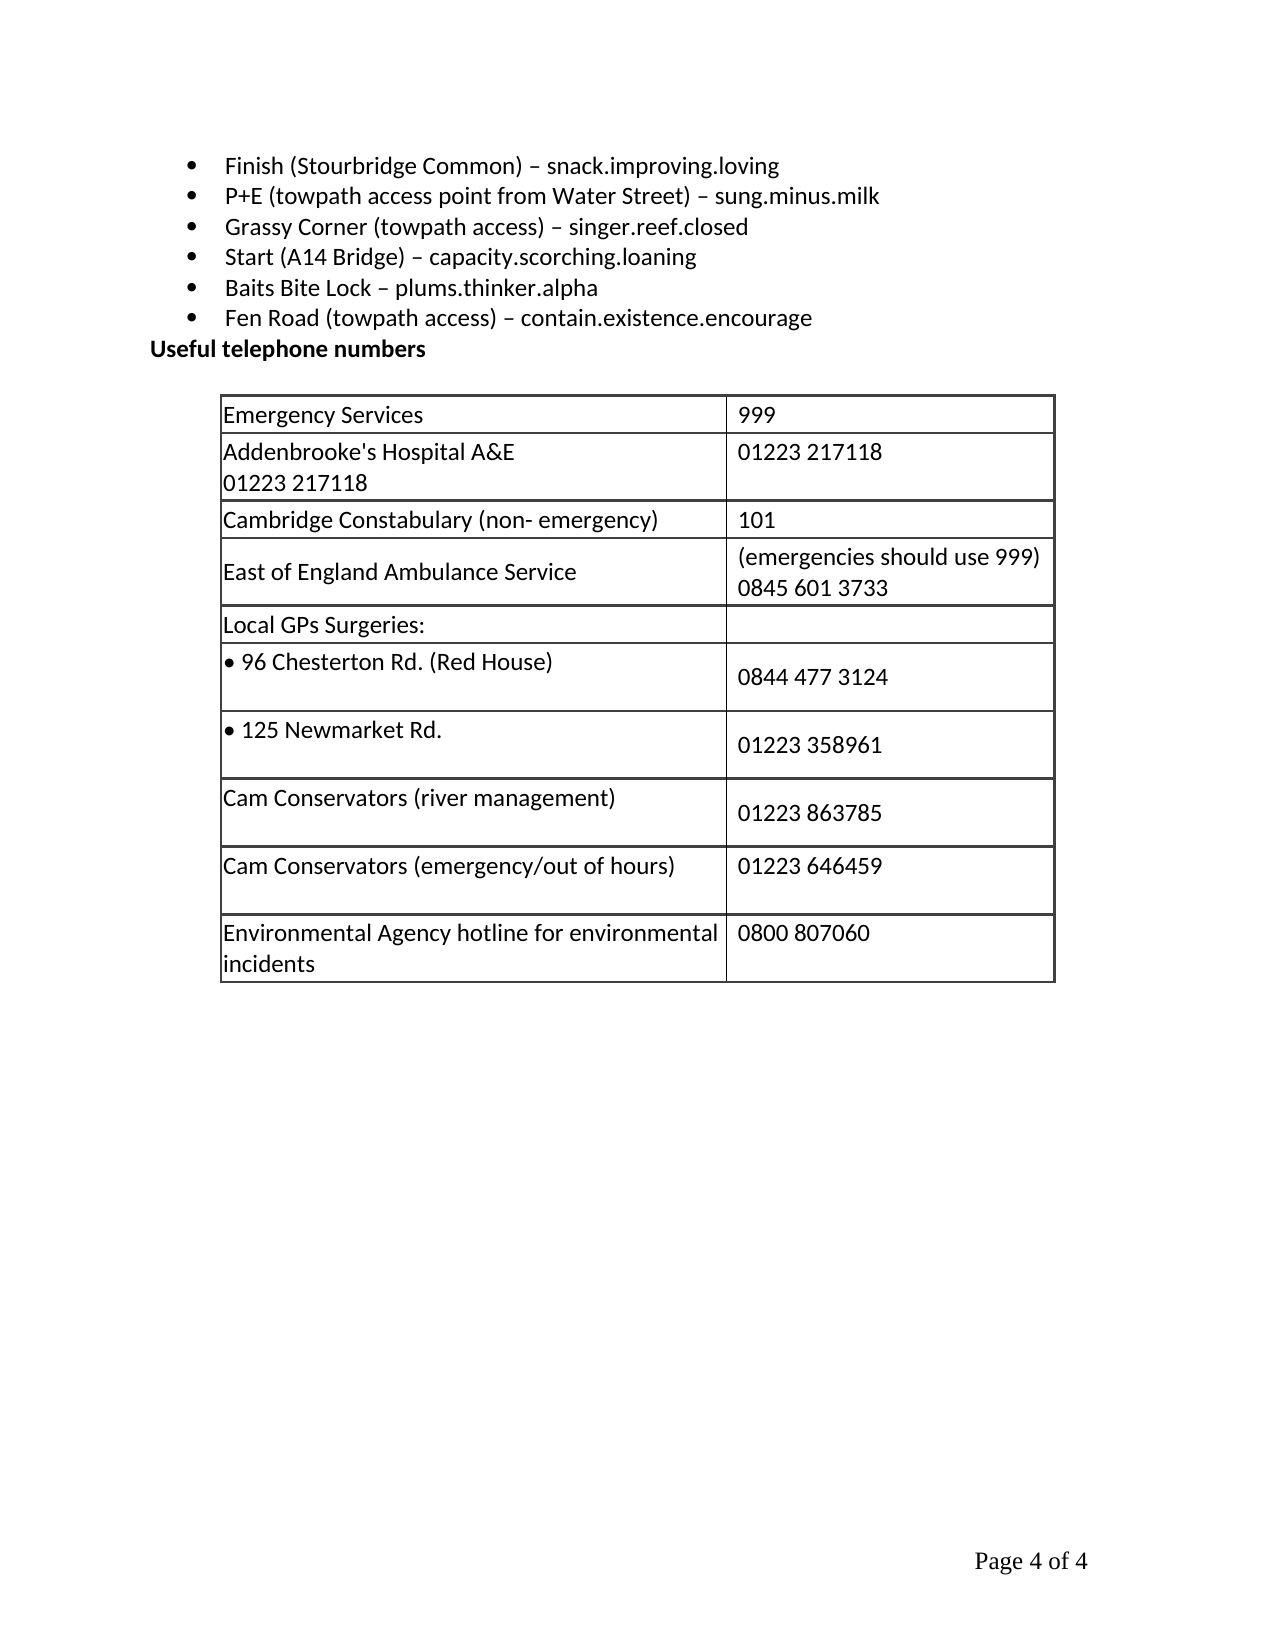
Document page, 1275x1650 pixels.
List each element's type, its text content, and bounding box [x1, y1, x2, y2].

list P+E (towpath access point from Water Street) – sung.minus.milk [187, 181, 1125, 211]
list Finish (Stourbridge Common) – snack.improving.loving [187, 150, 1125, 181]
table_cell Cam Conservators (emergency/out of hours) [222, 848, 726, 913]
table_header Emergency Services [222, 397, 726, 431]
table_cell 101 [727, 502, 1053, 537]
table_cell East of England Ambulance Service [222, 539, 726, 604]
table_cell 01223 358961 [727, 712, 1053, 777]
table_cell [727, 607, 1053, 642]
list Start (A14 Bridge) – capacity.scorching.loaning [187, 242, 1125, 272]
table_cell Addenbrooke's Hospital A&E 01223 217118 [222, 434, 726, 499]
table_cell 01223 646459 [727, 848, 1053, 913]
table_cell 0800 807060 [727, 916, 1053, 981]
list Fen Road (towpath access) – contain.existence.encourage [187, 303, 1125, 333]
text Useful telephone numbers [150, 333, 1125, 364]
table_cell • 125 Newmarket Rd. [222, 712, 726, 777]
table_cell 01223 863785 [727, 780, 1053, 845]
table_cell Cambridge Constabulary (non- emergency) [222, 502, 726, 537]
list Baits Bite Lock – plums.thinker.alpha [187, 272, 1125, 303]
table_cell (emergencies should use 999) 0845 601 3733 [727, 539, 1053, 604]
table_cell Environmental Agency hotline for environmental incidents [222, 916, 726, 981]
list Grassy Corner (towpath access) – singer.reef.closed [187, 211, 1125, 242]
table_cell • 96 Chesterton Rd. (Red House) [222, 644, 726, 709]
table_cell 0844 477 3124 [727, 644, 1053, 709]
table_header 999 [727, 397, 1053, 431]
table_cell Local GPs Surgeries: [222, 607, 726, 642]
table_cell 01223 217118 [727, 434, 1053, 499]
table_cell Cam Conservators (river management) [222, 780, 726, 845]
